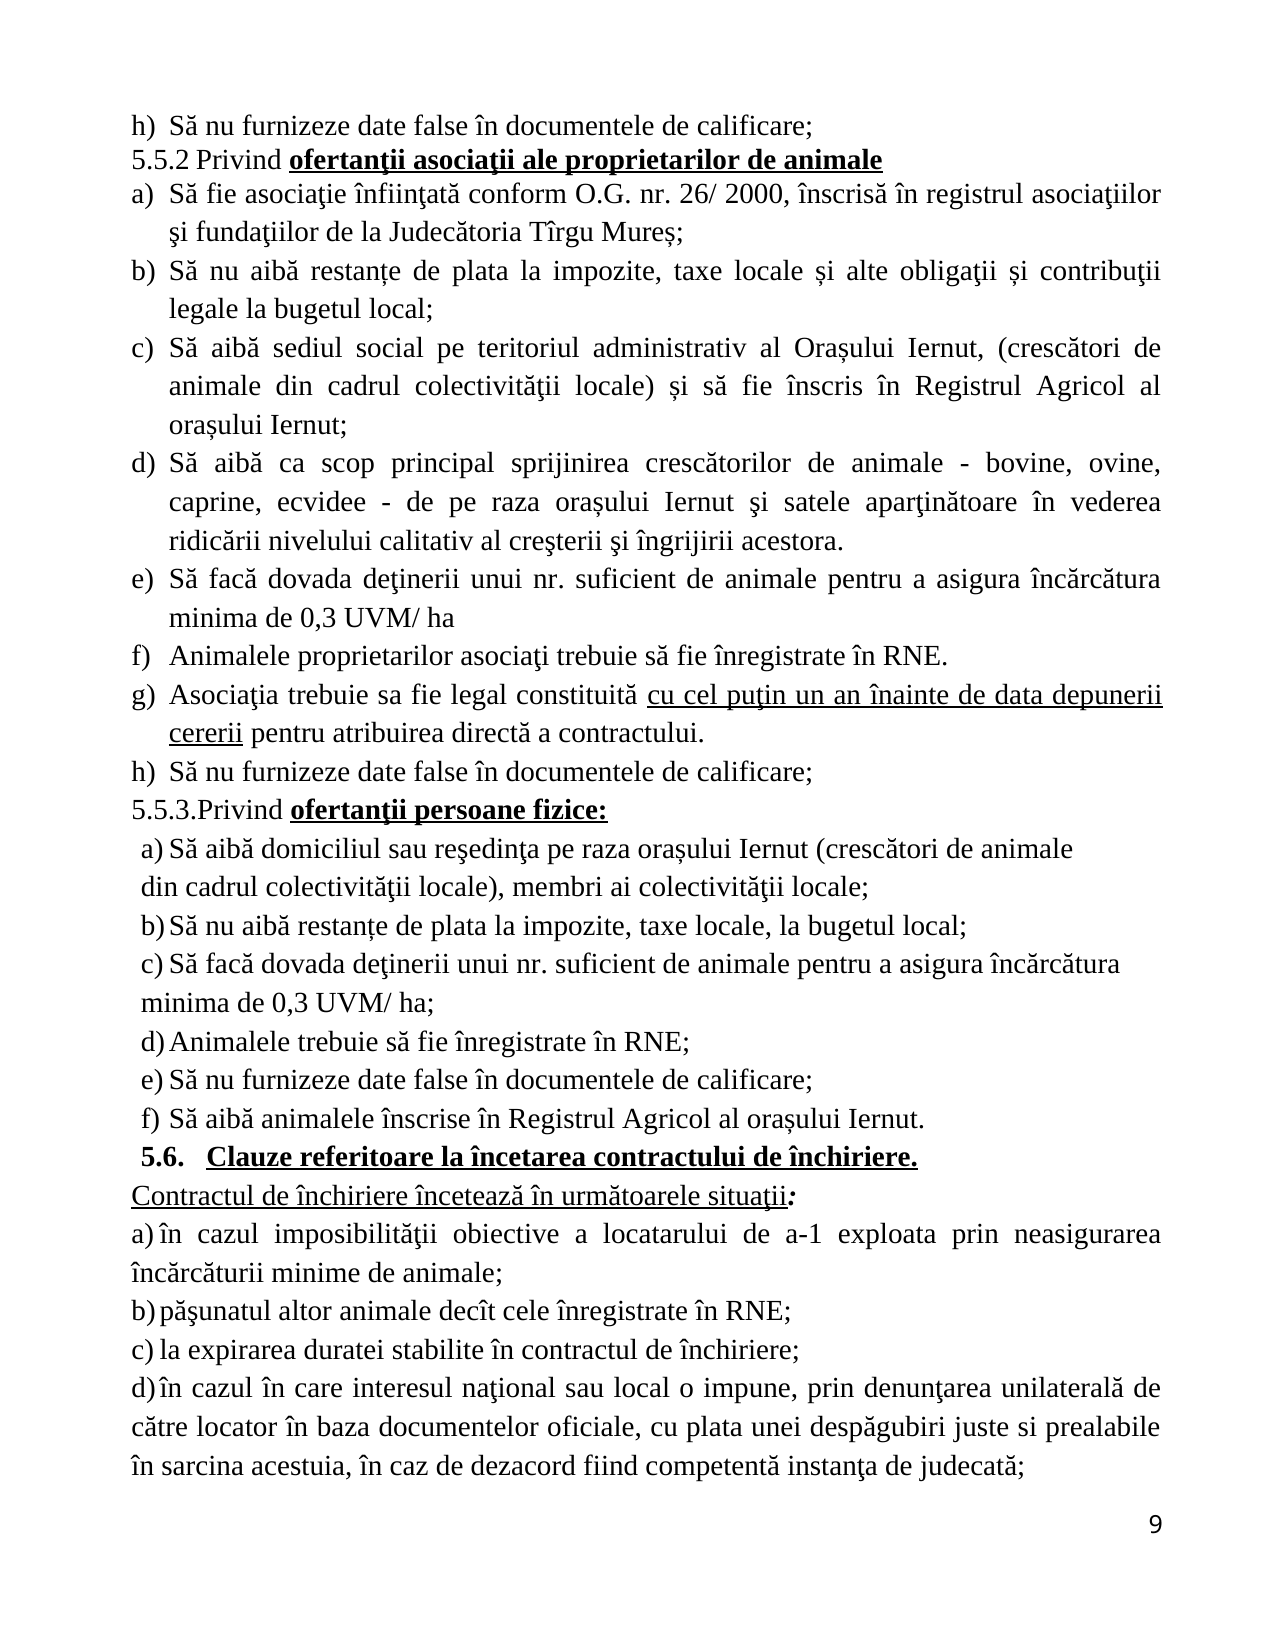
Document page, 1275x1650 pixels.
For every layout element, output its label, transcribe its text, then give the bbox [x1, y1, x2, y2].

list Să aibă domiciliul sau reşedinţa pe raza orașului Iernut (crescători de animale [141, 831, 1162, 864]
list la expirarea duratei stabilite în contractul de închiriere; [131, 1332, 1162, 1366]
list Animalele proprietarilor asociaţi trebuie să fie înregistrate în RNE. [131, 638, 1162, 672]
list Să fie asociaţie înfiinţată conform O.G. nr. 26/ 2000, înscrisă în registrul asociaţiilor şi fundaţiilor de la Judecătoria Tîrgu Mureș; [131, 176, 1162, 248]
list Să aibă sediul social pe teritoriul administrativ al Orașului Iernut, (crescători de animale din cadrul colectivităţii locale) și să fie înscris în Registrul Agricol al orașului Iernut; [131, 330, 1162, 441]
list Privind ofertanţii asociaţii ale proprietarilor de animale [131, 142, 1162, 176]
text din cadrul colectivităţii locale), membri ai colectivităţii locale; [141, 869, 1162, 903]
list Să facă dovada deţinerii unui nr. suficient de animale pentru a asigura încărcătura [141, 947, 1162, 980]
list Animalele trebuie să fie înregistrate în RNE; [141, 1024, 1162, 1057]
list Să facă dovada deţinerii unui nr. suficient de animale pentru a asigura încărcătura minima de 0,3 UVM/ ha [131, 561, 1162, 633]
list Să nu aibă restanțe de plata la impozite, taxe locale, la bugetul local; [141, 908, 1162, 942]
text 5.5.3.Privind ofertanţii persoane fizice: [131, 792, 1162, 826]
list Să aibă ca scop principal sprijinirea crescătorilor de animale - bovine, ovine, caprine, ecvidee - de pe raza orașului Iernut şi satele aparţinătoare în vederea ridicării nivelului calitativ al creşterii şi îngrijirii acestora. [131, 446, 1162, 556]
list în cazul imposibilităţii obiective a locatarului de a-1 exploata prin neasigurarea încărcăturii minime de animale; [131, 1216, 1162, 1288]
list în cazul în care interesul naţional sau local o impune, prin denunţarea unilaterală de către locator în baza documentelor oficiale, cu plata unei despăgubiri juste si prealabile în sarcina acestuia, în caz de dezacord fiind competentă instanţa de judecată; [131, 1371, 1162, 1481]
text minima de 0,3 UVM/ ha; [141, 985, 1162, 1019]
list Să aibă animalele înscrise în Registrul Agricol al orașului Iernut. [141, 1101, 1162, 1134]
list Să nu furnizeze date false în documentele de calificare; [131, 754, 1162, 787]
text Contractul de închiriere încetează în următoarele situaţii: [131, 1178, 1162, 1211]
list păşunatul altor animale decît cele înregistrate în RNE; [131, 1293, 1162, 1327]
list Clauze referitoare la încetarea contractului de închiriere. [141, 1139, 1162, 1173]
list Să nu furnizeze date false în documentele de calificare; [131, 109, 1162, 142]
list Să nu furnizeze date false în documentele de calificare; [141, 1062, 1162, 1096]
list Asociaţia trebuie sa fie legal constituită cu cel puţin un an înainte de data depunerii cererii pentru atribuirea directă a contractului. [131, 677, 1162, 749]
list Să nu aibă restanțe de plata la impozite, taxe locale și alte obligaţii și contribuţii legale la bugetul local; [131, 253, 1162, 325]
